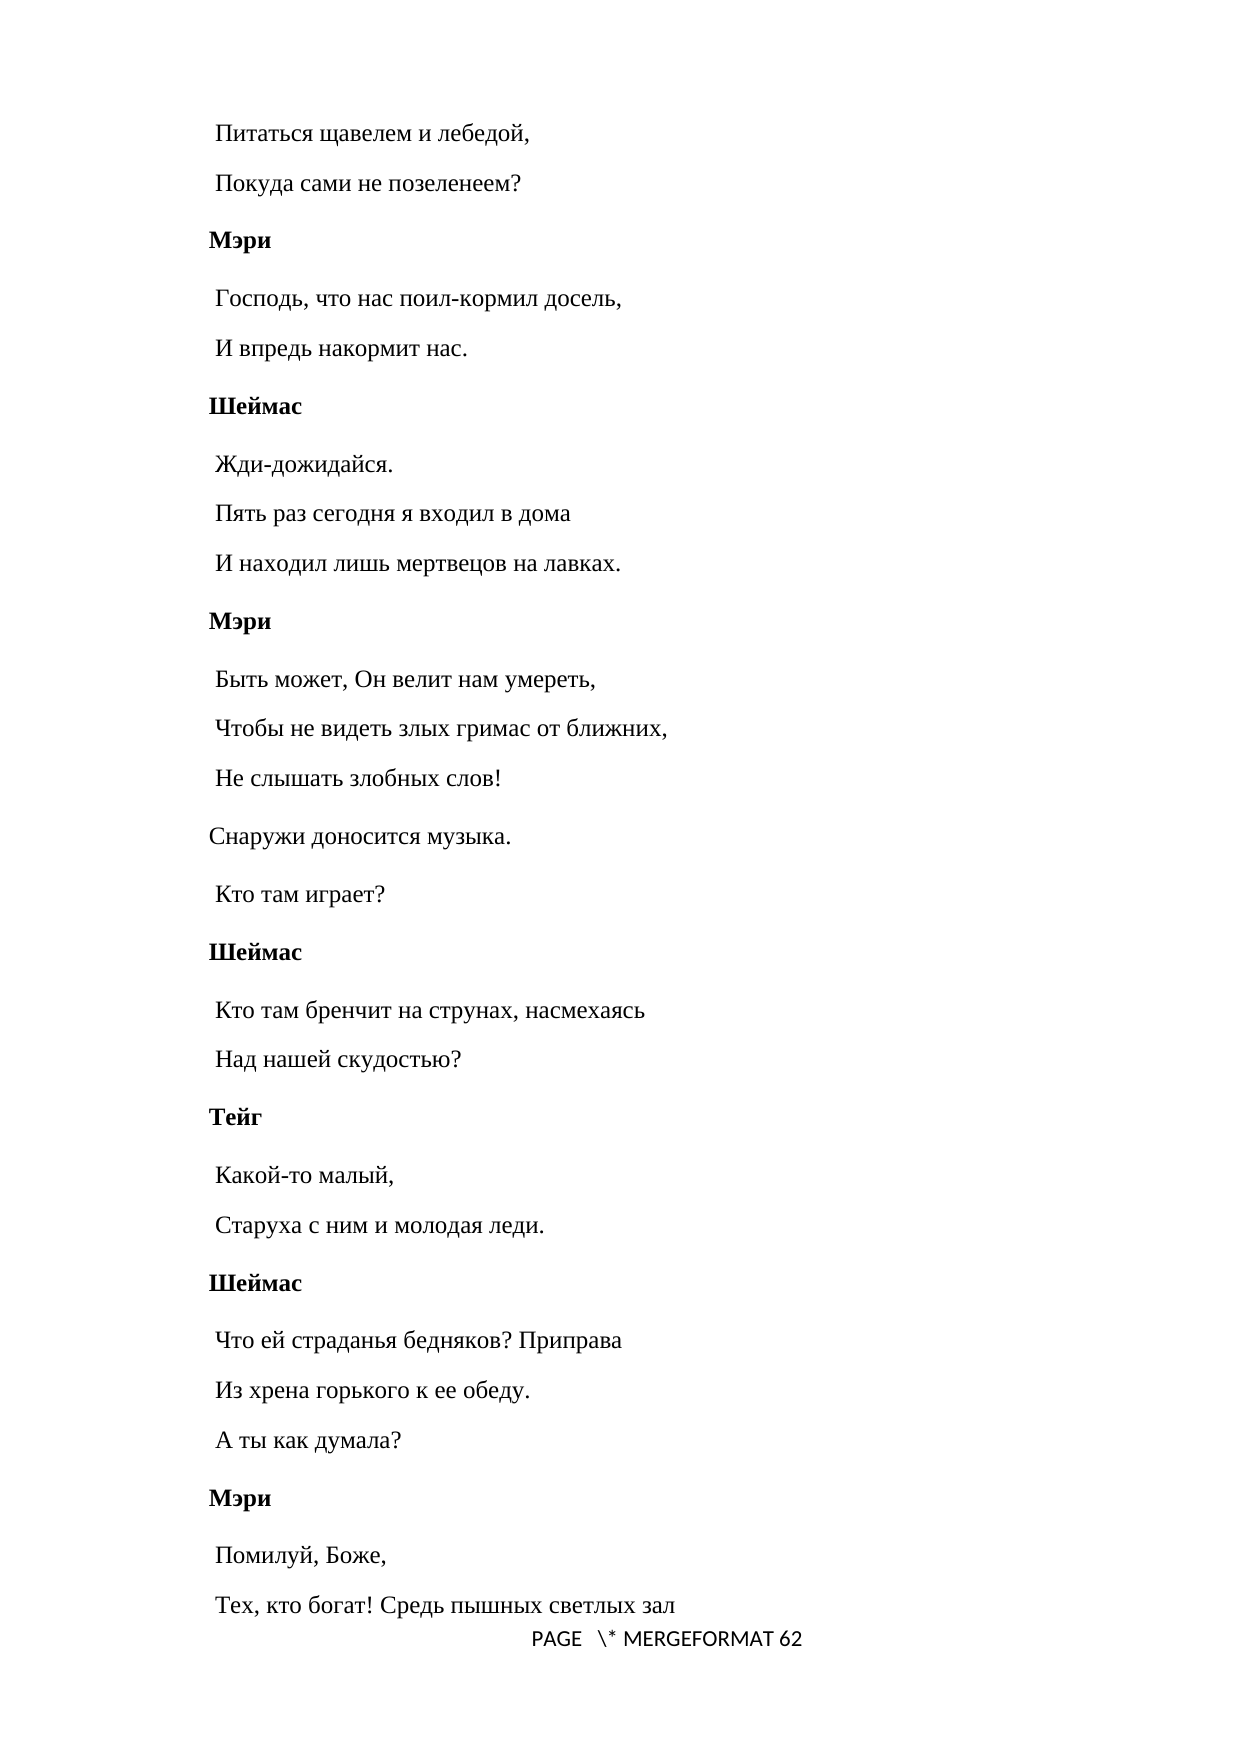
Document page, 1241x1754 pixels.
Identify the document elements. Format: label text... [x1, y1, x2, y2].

text Мэри [177, 1483, 1152, 1511]
text Быть может, Он велит нам умереть, [177, 664, 1152, 693]
text Снаружи доносится музыка. [177, 821, 1152, 850]
text Шеймас [177, 937, 1152, 966]
text И впредь накормит нас. [177, 333, 1152, 362]
text Тейг [177, 1102, 1152, 1131]
text Помилуй, Боже, [177, 1541, 1152, 1569]
text Мэри [177, 606, 1152, 635]
text Шеймас [177, 1268, 1152, 1296]
text Мэри [177, 226, 1152, 254]
text Питаться щавелем и лебедой, [177, 118, 1152, 147]
text Господь, что нас поил-кормил досель, [177, 283, 1152, 312]
text И находил лишь мертвецов на лавках. [177, 548, 1152, 577]
text Какой-то малый, [177, 1160, 1152, 1189]
text Из хрена горького к ее обеду. [177, 1375, 1152, 1404]
text Над нашей скудостью? [177, 1044, 1152, 1073]
text Старуха с ним и молодая леди. [177, 1210, 1152, 1238]
text Жди-дожидайся. [177, 449, 1152, 478]
text А ты как думала? [177, 1425, 1152, 1453]
text Не слышать злобных слов! [177, 763, 1152, 792]
text Пять раз сегодня я входил в дома [177, 498, 1152, 527]
text Кто там бренчит на струнах, насмехаясь [177, 995, 1152, 1023]
text Шеймас [177, 391, 1152, 420]
text Покуда сами не позеленеем? [177, 168, 1152, 196]
text Тех, кто богат! Средь пышных светлых зал [177, 1590, 1152, 1619]
text Что ей страданья бедняков? Приправа [177, 1326, 1152, 1354]
text Кто там играет? [177, 879, 1152, 908]
text Чтобы не видеть злых гримас от ближних, [177, 713, 1152, 742]
